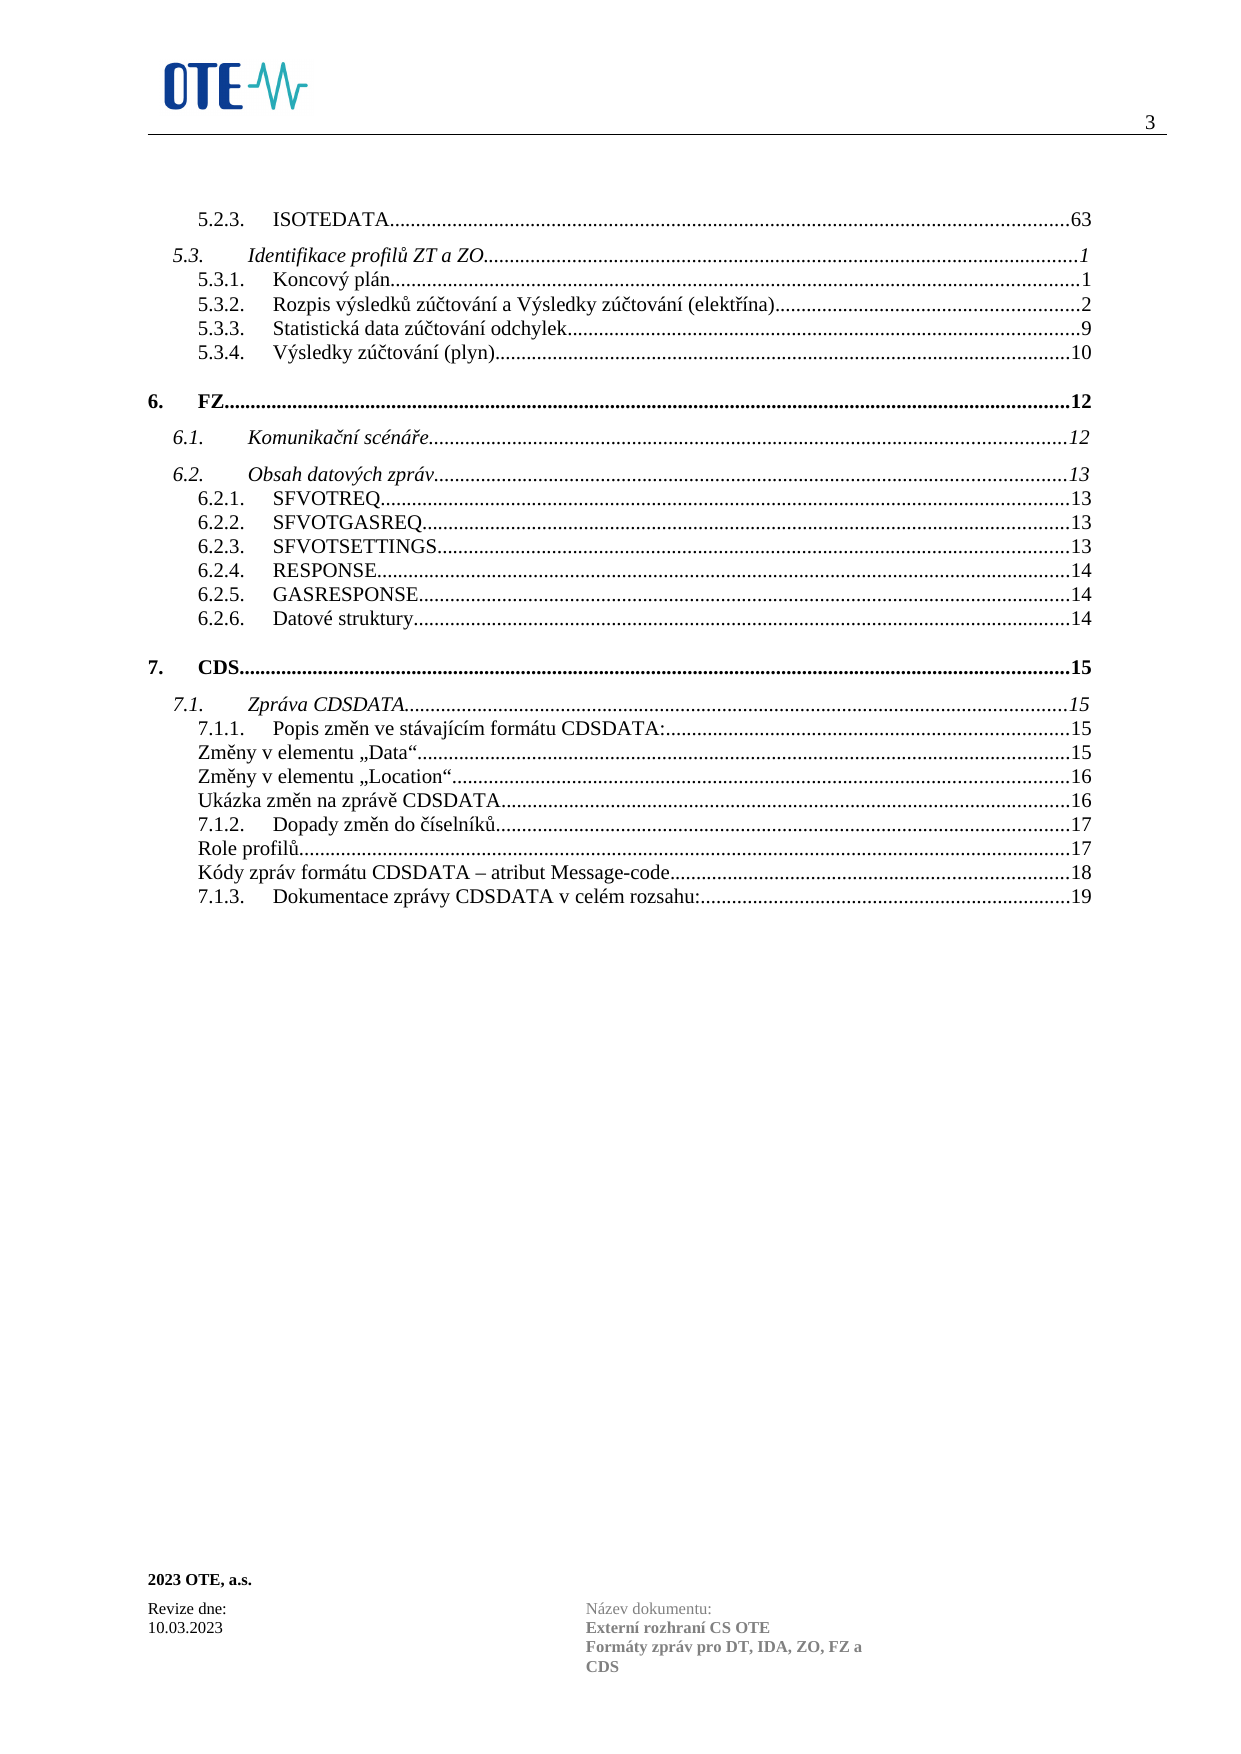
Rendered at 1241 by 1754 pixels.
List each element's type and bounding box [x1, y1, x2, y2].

picture [158, 59, 314, 116]
